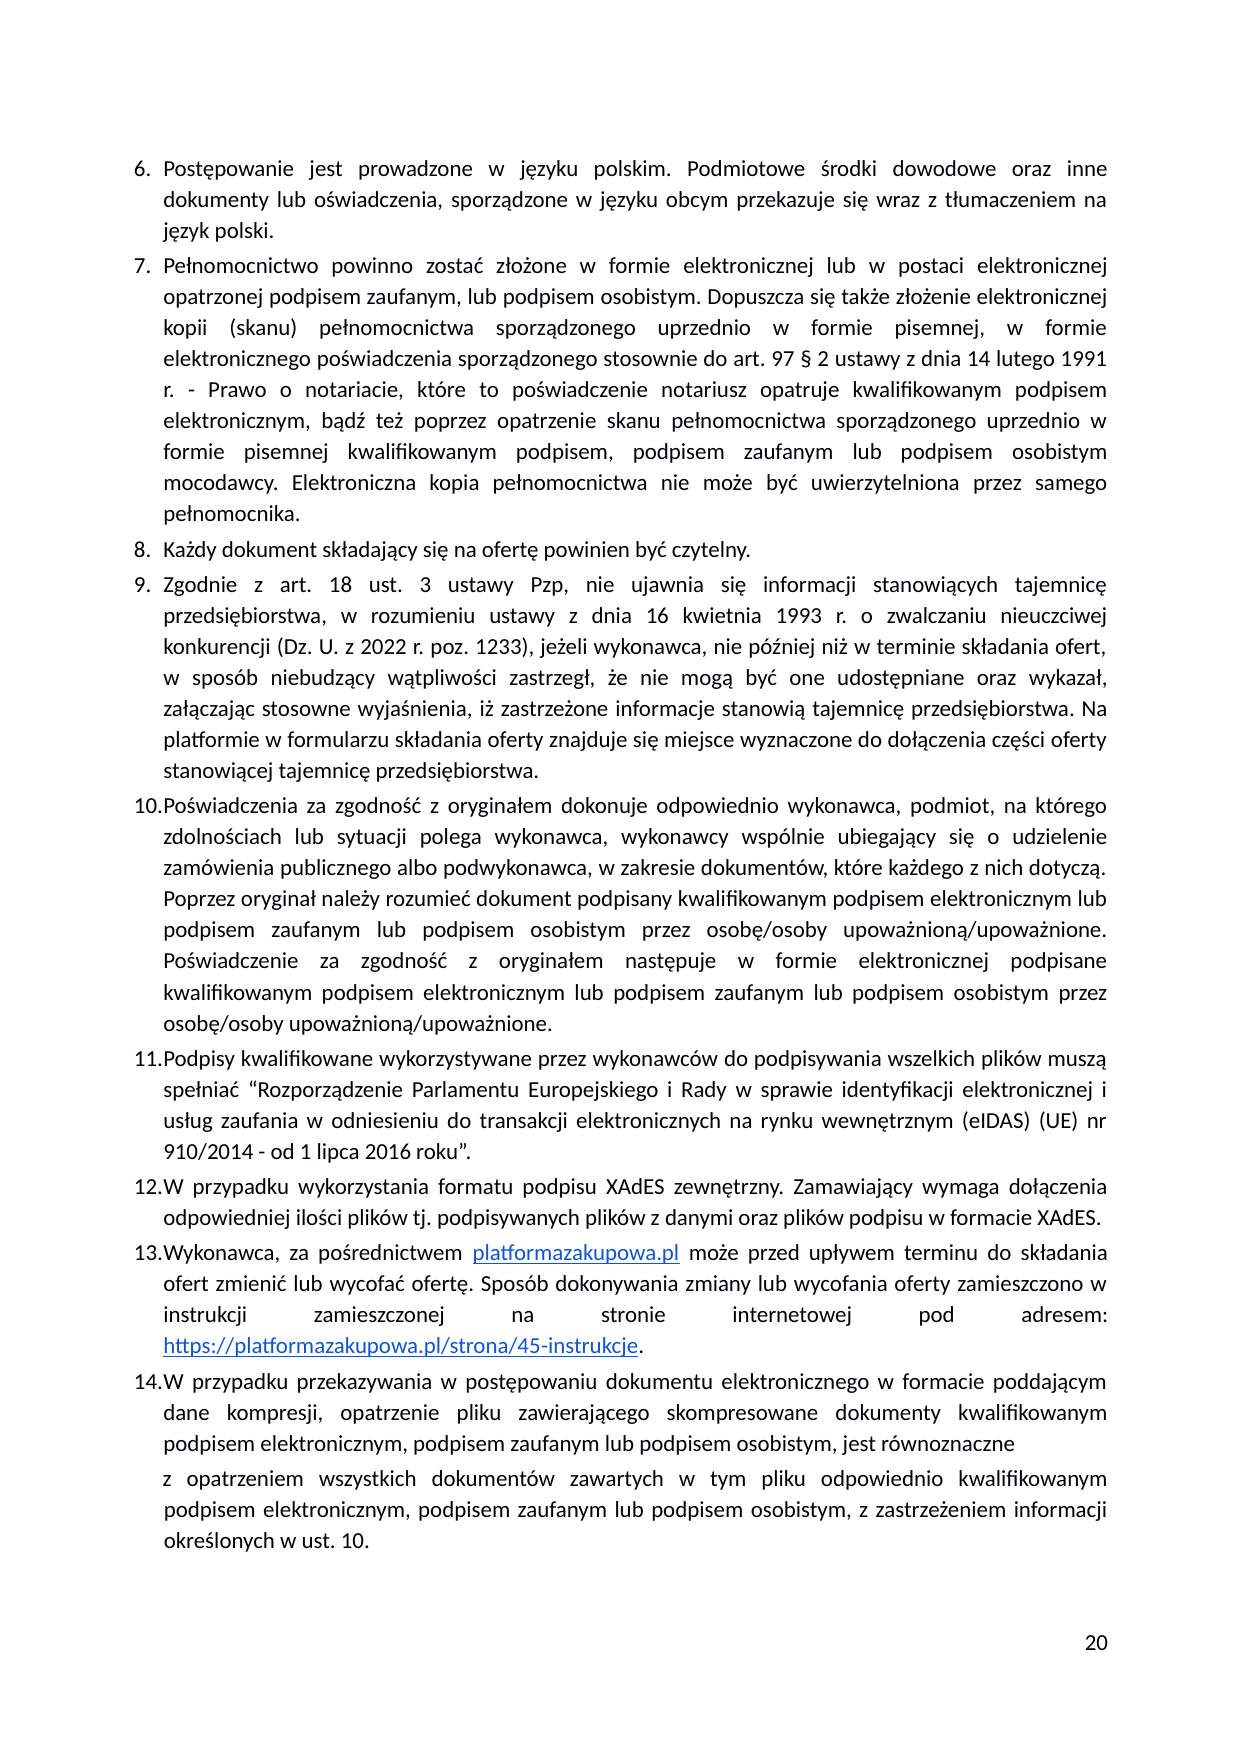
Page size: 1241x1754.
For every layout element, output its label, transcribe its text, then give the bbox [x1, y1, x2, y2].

list Podpisy kwalifikowane wykorzystywane przez wykonawców do podpisywania wszelkich plików muszą spełniać “Rozporządzenie Parlamentu Europejskiego i Rady w sprawie identyfikacji elektronicznej i usług zaufania w odniesieniu do transakcji elektronicznych na rynku wewnętrznym (eIDAS) (UE) nr 910/2014 - od 1 lipca 2016 roku”. [134, 1044, 1109, 1165]
list Postępowanie jest prowadzone w języku polskim. Podmiotowe środki dowodowe oraz inne dokumenty lub oświadczenia, sporządzone w języku obcym przekazuje się wraz z tłumaczeniem na język polski. [134, 154, 1109, 244]
text z opatrzeniem wszystkich dokumentów zawartych w tym pliku odpowiednio kwalifikowanym podpisem elektronicznym, podpisem zaufanym lub podpisem osobistym, z zastrzeżeniem informacji określonych w ust. 10. [162, 1464, 1109, 1554]
list W przypadku przekazywania w postępowaniu dokumentu elektronicznego w formacie poddającym dane kompresji, opatrzenie pliku zawierającego skompresowane dokumenty kwalifikowanym podpisem elektronicznym, podpisem zaufanym lub podpisem osobistym, jest równoznaczne [134, 1367, 1109, 1457]
list Pełnomocnictwo powinno zostać złożone w formie elektronicznej lub w postaci elektronicznej opatrzonej podpisem zaufanym, lub podpisem osobistym. Dopuszcza się także złożenie elektronicznej kopii (skanu) pełnomocnictwa sporządzonego uprzednio w formie pisemnej, w formie elektronicznego poświadczenia sporządzonego stosownie do art. 97 § 2 ustawy z dnia 14 lutego 1991 r. - Prawo o notariacie, które to poświadczenie notariusz opatruje kwalifikowanym podpisem elektronicznym, bądź też poprzez opatrzenie skanu pełnomocnictwa sporządzonego uprzednio w formie pisemnej kwalifikowanym podpisem, podpisem zaufanym lub podpisem osobistym mocodawcy. Elektroniczna kopia pełnomocnictwa nie może być uwierzytelniona przez samego pełnomocnika. [134, 251, 1109, 528]
list W przypadku wykorzystania formatu podpisu XAdES zewnętrzny. Zamawiający wymaga dołączenia odpowiedniej ilości plików tj. podpisywanych plików z danymi oraz plików podpisu w formacie XAdES. [134, 1172, 1109, 1231]
list Każdy dokument składający się na ofertę powinien być czytelny. [134, 535, 1109, 563]
list Zgodnie z art. 18 ust. 3 ustawy Pzp, nie ujawnia się informacji stanowiących tajemnicę przedsiębiorstwa, w rozumieniu ustawy z dnia 16 kwietnia 1993 r. o zwalczaniu nieuczciwej konkurencji (Dz. U. z 2022 r. poz. 1233), jeżeli wykonawca, nie później niż w terminie składania ofert, w sposób niebudzący wątpliwości zastrzegł, że nie mogą być one udostępniane oraz wykazał, załączając stosowne wyjaśnienia, iż zastrzeżone informacje stanowią tajemnicę przedsiębiorstwa. Na platformie w formularzu składania oferty znajduje się miejsce wyznaczone do dołączenia części oferty stanowiącej tajemnicę przedsiębiorstwa. [134, 570, 1109, 784]
list Wykonawca, za pośrednictwem platformazakupowa.pl może przed upływem terminu do składania ofert zmienić lub wycofać ofertę. Sposób dokonywania zmiany lub wycofania oferty zamieszczono w instrukcji zamieszczonej na stronie internetowej pod adresem: https://platformazakupowa.pl/strona/45-instrukcje. [134, 1238, 1109, 1360]
list Poświadczenia za zgodność z oryginałem dokonuje odpowiednio wykonawca, podmiot, na którego zdolnościach lub sytuacji polega wykonawca, wykonawcy wspólnie ubiegający się o udzielenie zamówienia publicznego albo podwykonawca, w zakresie dokumentów, które każdego z nich dotyczą. Poprzez oryginał należy rozumieć dokument podpisany kwalifikowanym podpisem elektronicznym lub podpisem zaufanym lub podpisem osobistym przez osobę/osoby upoważnioną/upoważnione. Poświadczenie za zgodność z oryginałem następuje w formie elektronicznej podpisane kwalifikowanym podpisem elektronicznym lub podpisem zaufanym lub podpisem osobistym przez osobę/osoby upoważnioną/upoważnione. [134, 791, 1109, 1037]
